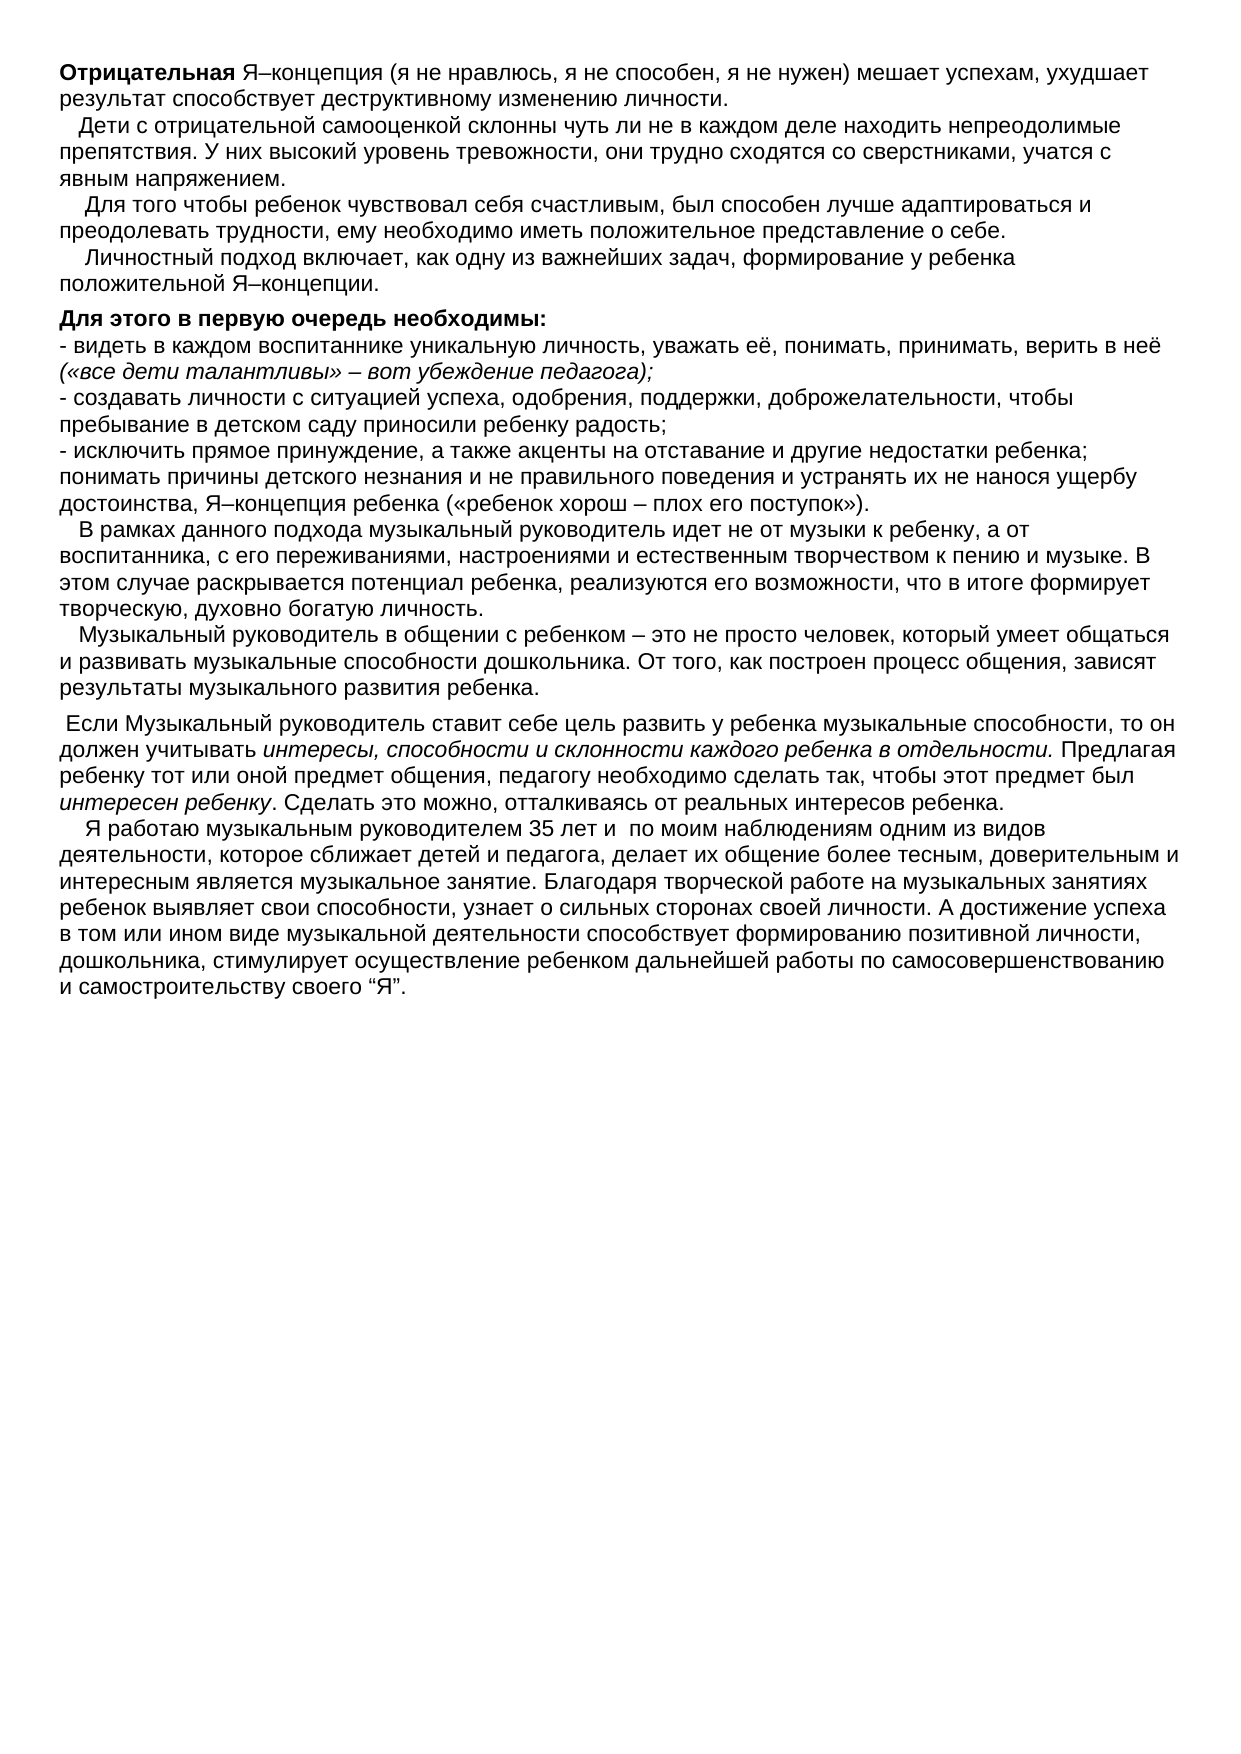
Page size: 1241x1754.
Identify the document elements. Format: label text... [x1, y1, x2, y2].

text Отрицательная Я–концепция (я не нравлюсь, я не способен, я не нужен) мешает успехам, ухудшает результат способствует деструктивному изменению личности. Дети с отрицательной самооценкой склонны чуть ли не в каждом деле находить непреодолимые препятствия. У них высокий уровень тревожности, они трудно сходятся со сверстниками, учатся с явным напряжением. Для того чтобы ребенок чувствовал себя счастливым, был способен лучше адаптироваться и преодолевать трудности, ему необходимо иметь положительное представление о себе. Личностный подход включает, как одну из важнейших задач, формирование у ребенка положительной Я–концепции. [59, 59, 1181, 296]
text Для этого в первую очередь необходимы: - видеть в каждом воспитаннике уникальную личность, уважать её, понимать, принимать, верить в неё («все дети талантливы» – вот убеждение педагога); - создавать личности с ситуацией успеха, одобрения, поддержки, доброжелательности, чтобы пребывание в детском саду приносили ребенку радость; - исключить прямое принуждение, а также акценты на отставание и другие недостатки ребенка; понимать причины детского незнания и не правильного поведения и устранять их не нанося ущербу достоинства, Я–концепция ребенка («ребенок хорош – плох его поступок»). В рамках данного подхода музыкальный руководитель идет не от музыки к ребенку, а от воспитанника, с его переживаниями, настроениями и естественным творчеством к пению и музыке. В этом случае раскрывается потенциал ребенка, реализуются его возможности, что в итоге формирует творческую, духовно богатую личность. Музыкальный руководитель в общении с ребенком – это не просто человек, который умеет общаться и развивать музыкальные способности дошкольника. От того, как построен процесс общения, зависят результаты музыкального развития ребенка. [59, 305, 1181, 701]
text Если Музыкальный руководитель ставит себе цель развить у ребенка музыкальные способности, то он должен учитывать интересы, способности и склонности каждого ребенка в отдельности. Предлагая ребенку тот или оной предмет общения, педагогу необходимо сделать так, чтобы этот предмет был интересен ребенку. Сделать это можно, отталкиваясь от реальных интересов ребенка. Я работаю музыкальным руководителем 35 лет и по моим наблюдениям одним из видов деятельности, которое сближает детей и педагога, делает их общение более тесным, доверительным и интересным является музыкальное занятие. Благодаря творческой работе на музыкальных занятиях ребенок выявляет свои способности, узнает о сильных сторонах своей личности. А достижение успеха в том или ином виде музыкальной деятельности способствует формированию позитивной личности, дошкольника, стимулирует осуществление ребенком дальнейшей работы по самосовершенствованию и самостроительству своего “Я”. [59, 709, 1181, 1027]
